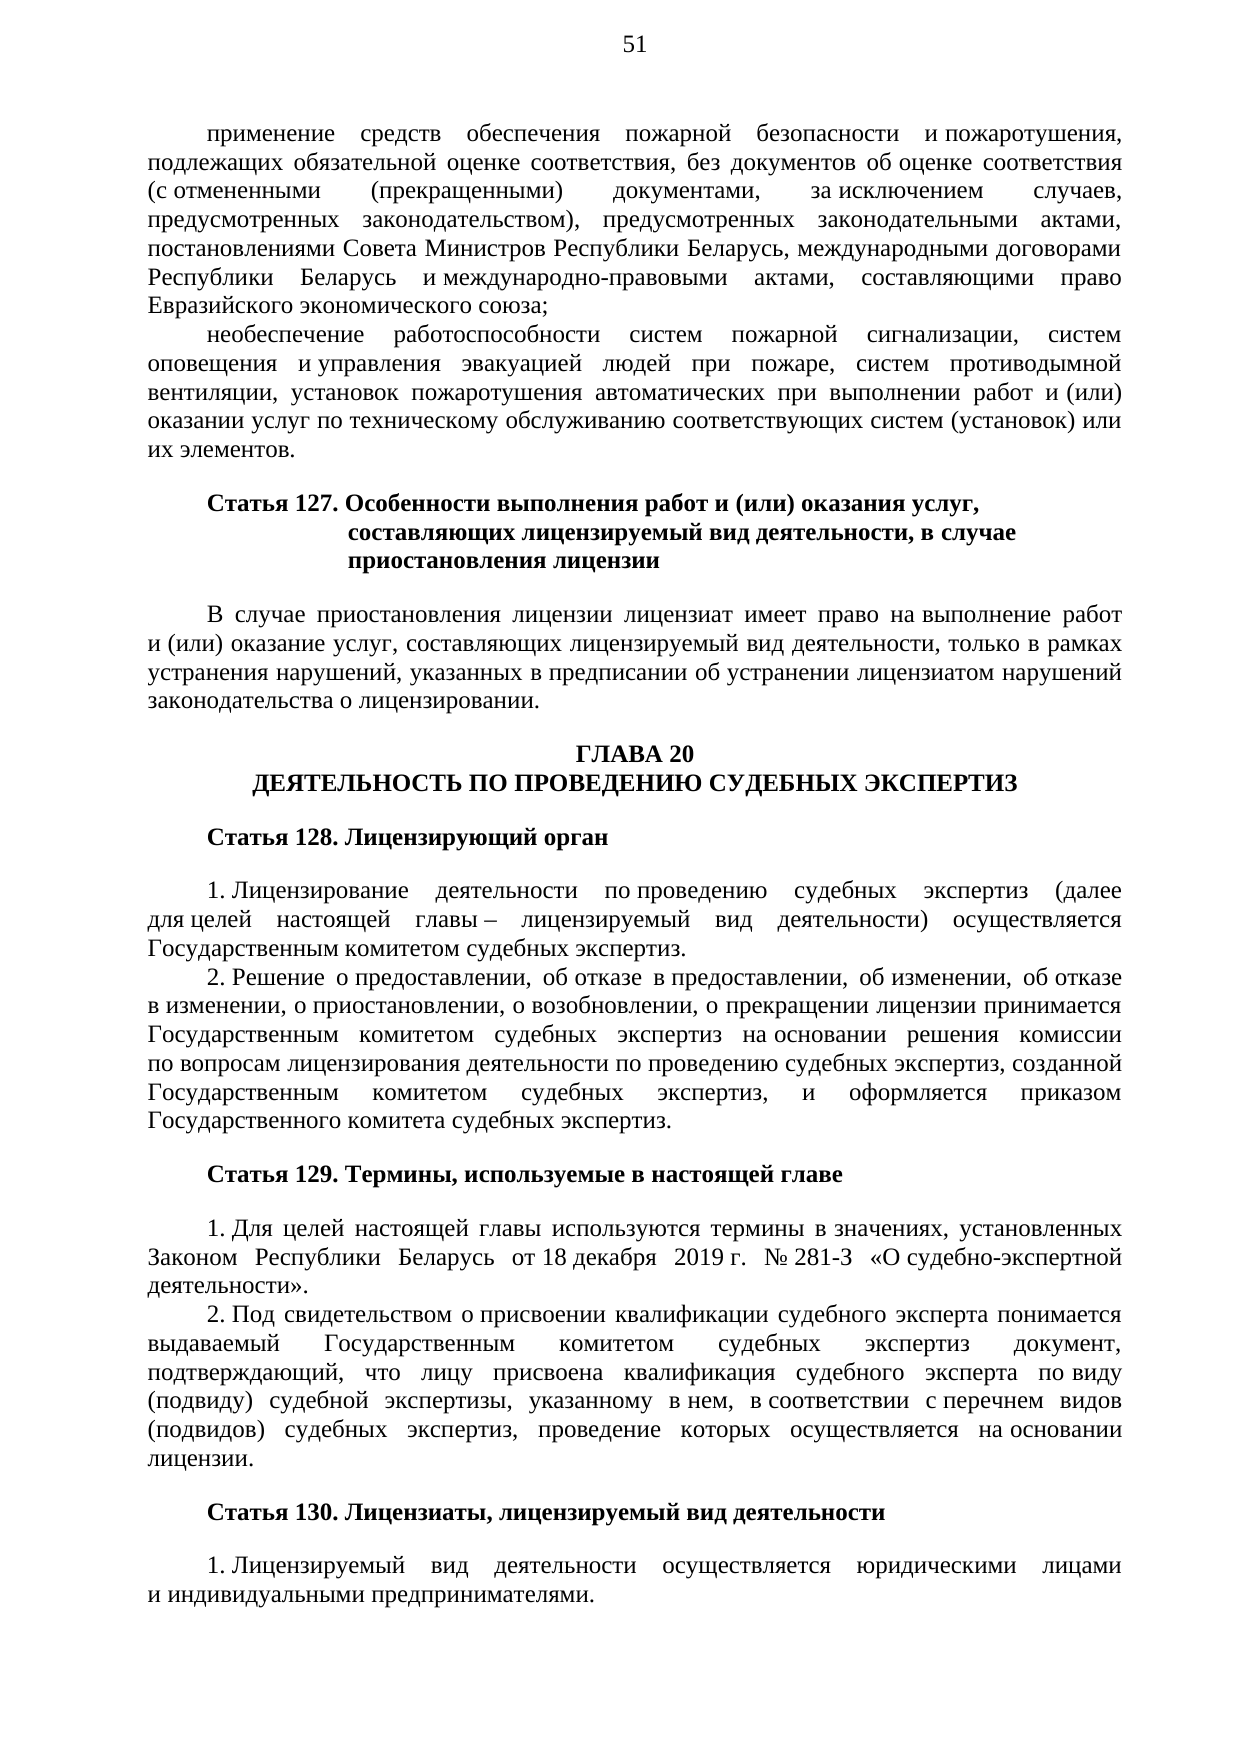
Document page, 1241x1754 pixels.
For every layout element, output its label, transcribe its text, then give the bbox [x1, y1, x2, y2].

text Статья 127. Особенности выполнения работ и (или) оказания услуг, составляющих лицензируемый вид деятельности, в случае приостановления лицензии [207, 488, 1122, 574]
text применение средств обеспечения пожарной безопасности и пожаротушения, подлежащих обязательной оценке соответствия, без документов об оценке соответствия (с отмененными (прекращенными) документами, за исключением случаев, предусмотренных законодательством), предусмотренных законодательными актами, постановлениями Совета Министров Республики Беларусь, международными договорами Республики Беларусь и международно-правовыми актами, составляющими право Евразийского экономического союза; [147, 118, 1122, 319]
text необеспечение работоспособности систем пожарной сигнализации, систем оповещения и управления эвакуацией людей при пожаре, систем противодымной вентиляции, установок пожаротушения автоматических при выполнении работ и (или) оказании услуг по техническому обслуживанию соответствующих систем (установок) или их элементов. [147, 319, 1122, 463]
text 1. Для целей настоящей главы используются термины в значениях, установленных Законом Республики Беларусь от 18 декабря 2019 г. № 281-З «О судебно-экспертной деятельности». [147, 1213, 1122, 1299]
text В случае приостановления лицензии лицензиат имеет право на выполнение работ и (или) оказание услуг, составляющих лицензируемый вид деятельности, только в рамках устранения нарушений, указанных в предписании об устранении лицензиатом нарушений законодательства о лицензировании. [147, 599, 1122, 714]
text Статья 129. Термины, используемые в настоящей главе [207, 1159, 1122, 1188]
text 1. Лицензирование деятельности по проведению судебных экспертиз (далее для целей настоящей главы – лицензируемый вид деятельности) осуществляется Государственным комитетом судебных экспертиз. [147, 876, 1122, 962]
text 2. Под свидетельством о присвоении квалификации судебного эксперта понимается выдаваемый Государственным комитетом судебных экспертиз документ, подтверждающий, что лицу присвоена квалификация судебного эксперта по виду (подвиду) судебной экспертизы, указанному в нем, в соответствии с перечнем видов (подвидов) судебных экспертиз, проведение которых осуществляется на основании лицензии. [147, 1299, 1122, 1472]
text ГЛАВА 20 ДЕЯТЕЛЬНОСТЬ ПО ПРОВЕДЕНИЮ СУДЕБНЫХ ЭКСПЕРТИЗ [147, 739, 1122, 797]
text 1. Лицензируемый вид деятельности осуществляется юридическими лицами и индивидуальными предпринимателями. [147, 1551, 1122, 1608]
text Статья 130. Лицензиаты, лицензируемый вид деятельности [207, 1497, 1122, 1526]
text 2. Решение о предоставлении, об отказе в предоставлении, об изменении, об отказе в изменении, о приостановлении, о возобновлении, о прекращении лицензии принимается Государственным комитетом судебных экспертиз на основании решения комиссии по вопросам лицензирования деятельности по проведению судебных экспертиз, созданной Государственным комитетом судебных экспертиз, и оформляется приказом Государственного комитета судебных экспертиз. [147, 962, 1122, 1134]
text Статья 128. Лицензирующий орган [207, 822, 1122, 851]
